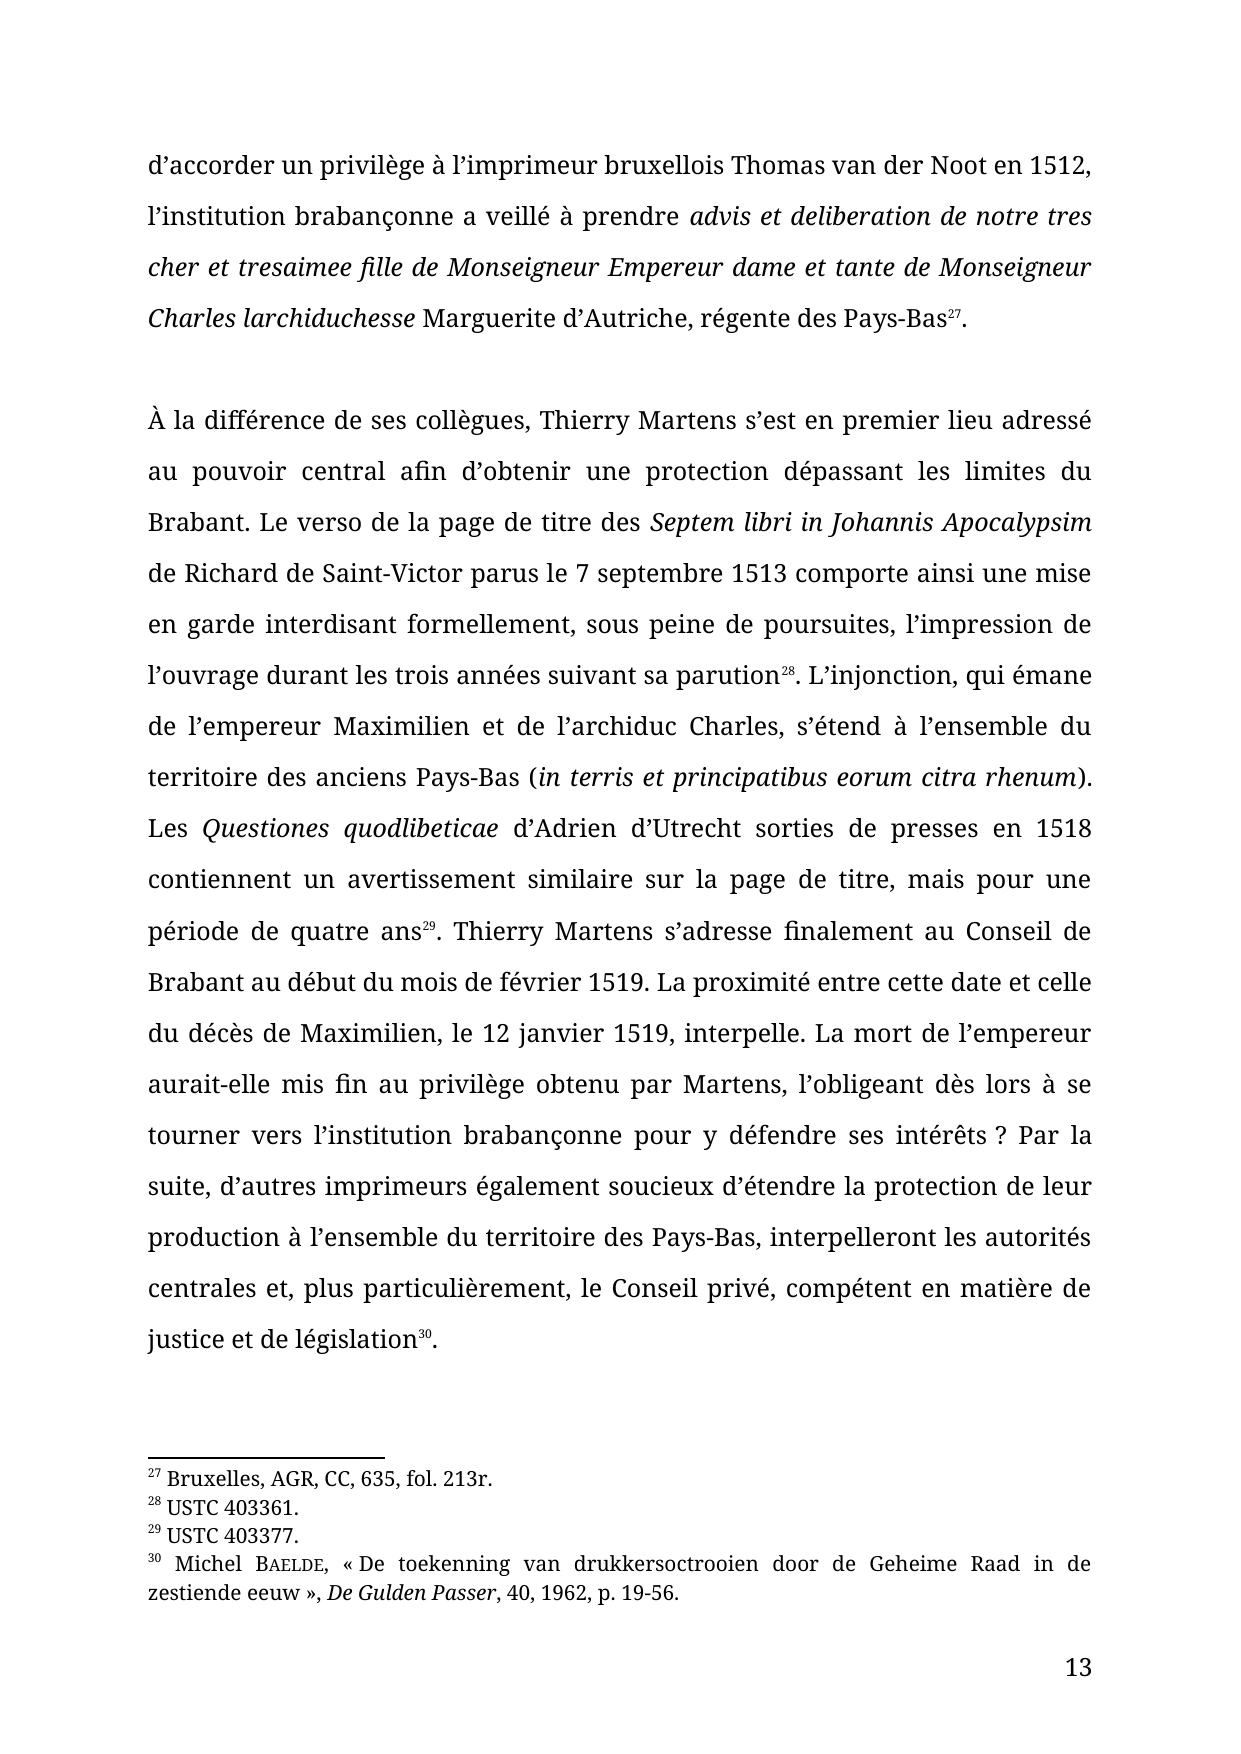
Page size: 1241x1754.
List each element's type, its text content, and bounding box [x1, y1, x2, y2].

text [148, 148, 1093, 335]
text À la différence de ses collègues, Thierry Martens s’est en premier lieu adressé au pouvoir central afin d’obtenir une protection dépassant les limites du Brabant. Le verso de la page de titre des Septem libri in Johannis Apocalypsim de Richard de Saint-Victor parus le 7 septembre 1513 comporte ainsi une mise en garde interdisant formellement, sous peine de poursuites, l’impression de l’ouvrage durant les trois années suivant sa parution. L’injonction, qui émane de l’empereur Maximilien et de l’archiduc Charles, s’étend à l’ensemble du territoire des anciens Pays-Bas (in terris et principatibus eorum citra rhenum). Les Questiones quodlibeticae d’Adrien d’Utrecht sorties de presses en 1518 contiennent un avertissement similaire sur la page de titre, mais pour une période de quatre ans. Thierry Martens s’adresse finalement au Conseil de Brabant au début du mois de février 1519. La proximité entre cette date et celle du décès de Maximilien, le 12 janvier 1519, interpelle. La mort de l’empereur aurait-elle mis fin au privilège obtenu par Martens, l’obligeant dès lors à se tourner vers l’institution brabançonne pour y défendre ses intérêts ? Par la suite, d’autres imprimeurs également soucieux d’étendre la protection de leur production à l’ensemble du territoire des Pays-Bas, interpelleront les autorités centrales et, plus particulièrement, le Conseil privé, compétent en matière de justice et de législation. [148, 403, 1093, 1356]
